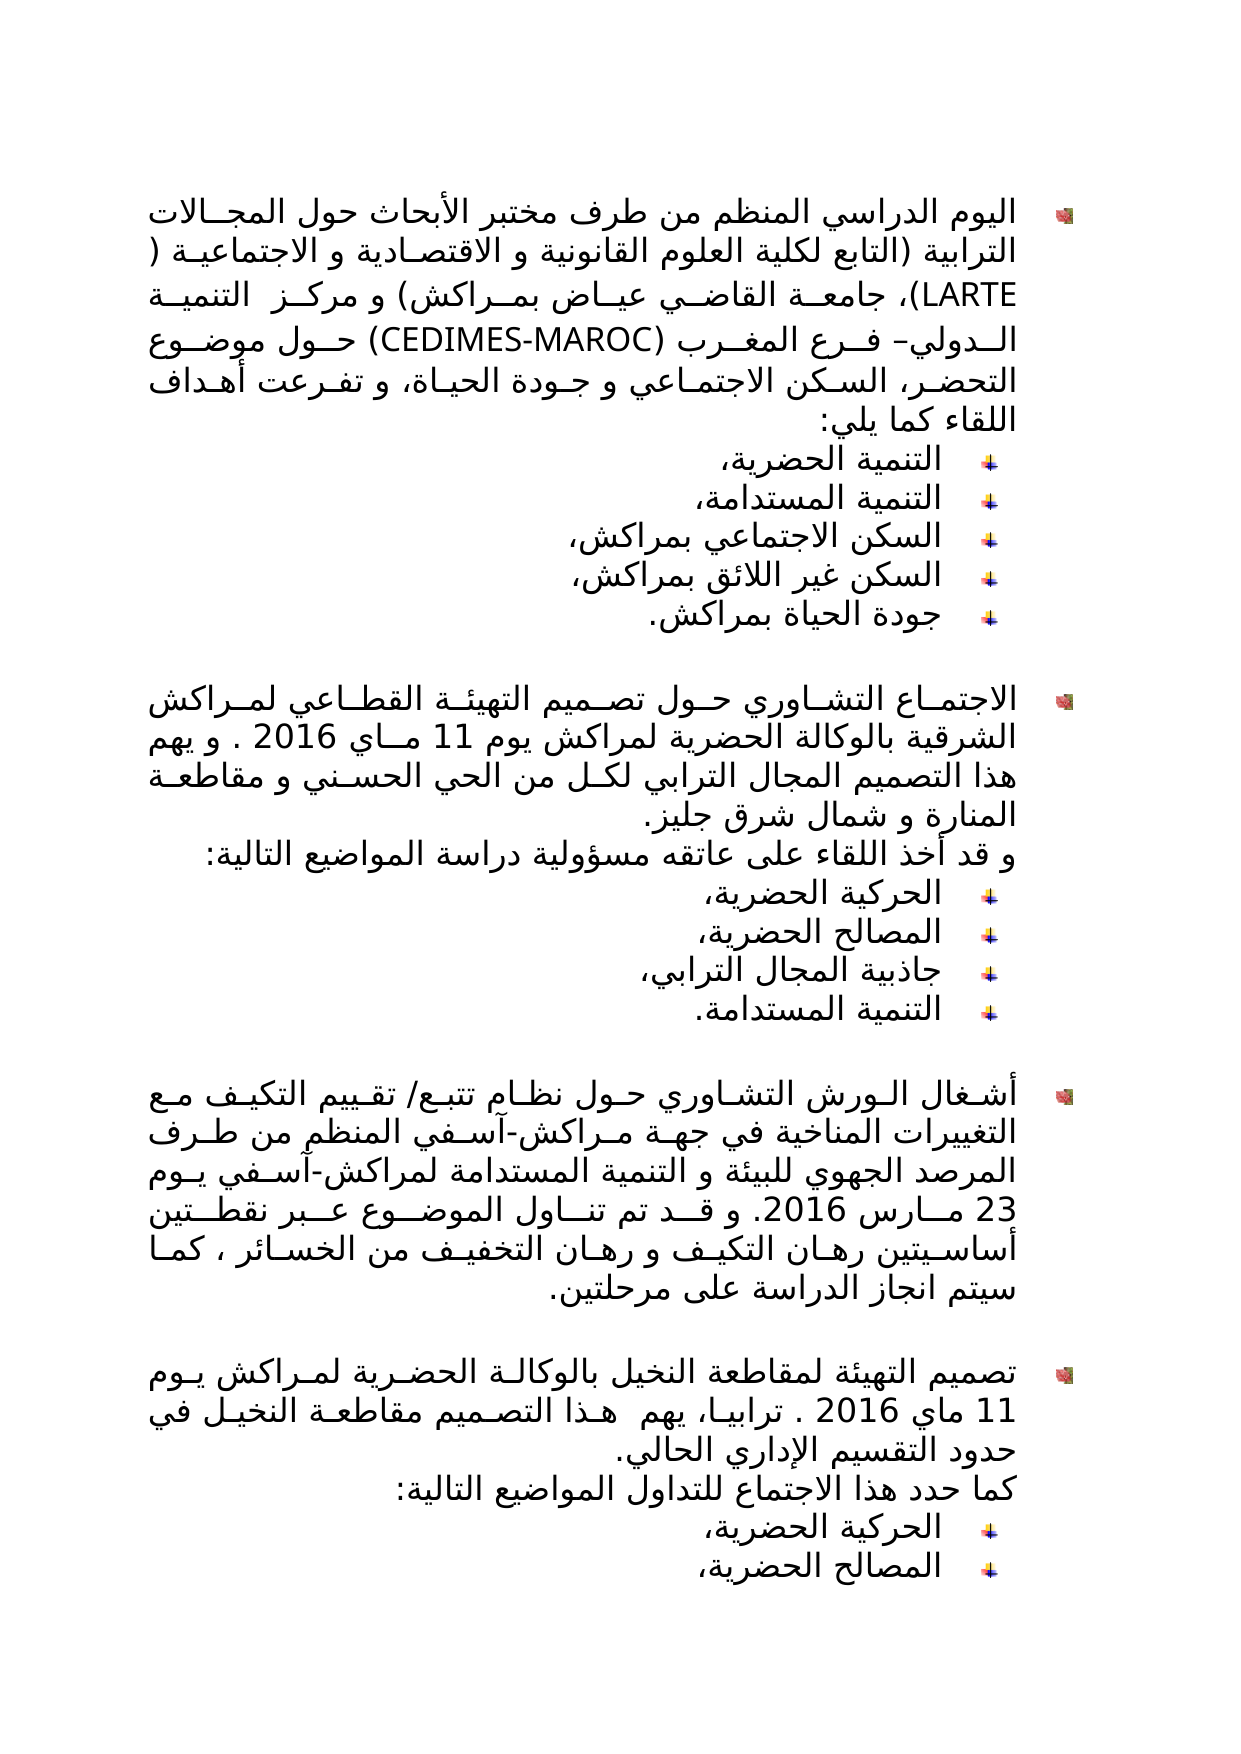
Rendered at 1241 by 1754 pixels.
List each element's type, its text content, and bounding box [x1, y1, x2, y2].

list التنمية الحضرية، [148, 439, 980, 478]
list الحركية الحضرية، [148, 1508, 980, 1547]
picture [981, 1522, 998, 1539]
list اليوم الدراسي المنظم من طرف مختبر الأبحاث حول المجالات الترابية (التابع لكلية العلوم القانونية و الاقتصادية و الاجتماعية (LARTE)، جامعة القاضي عياض بمراكش) و مركز التنمية الدولي– فرع المغرب (CEDIMES-MAROC) حول موضوع التحضر، السكن الاجتماعي و جودة الحياة، و تفرعت أهداف اللقاء كما يلي: [148, 193, 1055, 439]
picture [981, 570, 998, 587]
picture [1056, 693, 1073, 710]
picture [981, 531, 998, 548]
list التنمية المستدامة. [148, 990, 980, 1029]
list تصميم التهيئة لمقاطعة النخيل بالوكالة الحضرية لمراكش يوم 11 ماي 2016 . ترابيا، يهم هذا التصميم مقاطعة النخيل في حدود التقسيم الإداري الحالي. [148, 1353, 1055, 1469]
list المصالح الحضرية، [148, 1547, 980, 1586]
picture [981, 887, 998, 905]
picture [981, 926, 998, 944]
list التنمية المستدامة، [148, 478, 980, 517]
list جودة الحياة بمراكش. [148, 595, 980, 633]
picture [1056, 1088, 1073, 1105]
list و قد أخذ اللقاء على عاتقه مسؤولية دراسة المواضيع التالية: [148, 834, 1018, 873]
picture [981, 453, 998, 471]
picture [981, 1004, 998, 1021]
list السكن غير اللائق بمراكش، [148, 556, 980, 595]
picture [1056, 1366, 1073, 1384]
picture [981, 492, 998, 510]
list السكن الاجتماعي بمراكش، [148, 517, 980, 556]
list المصالح الحضرية، [148, 912, 980, 951]
list أشغال الورش التشاوري حول نظام تتبع/ تقييم التكيف مع التغييرات المناخية في جهة مراكش-آسفي المنظم من طرف المرصد الجهوي للبيئة و التنمية المستدامة لمراكش-آسفي يوم 23 مارس 2016. و قد تم تناول الموضوع عبر نقطتين أساسيتين رهان التكيف و رهان التخفيف من الخسائر ، كما سيتم انجاز الدراسة على مرحلتين. [148, 1074, 1055, 1307]
picture [981, 1561, 998, 1578]
picture [1056, 207, 1073, 224]
list جاذبية المجال الترابي، [148, 951, 980, 990]
list الاجتماع التشاوري حول تصميم التهيئة القطاعي لمراكش الشرقية بالوكالة الحضرية لمراكش يوم 11 ماي 2016 . و يهم هذا التصميم المجال الترابي لكل من الحي الحسني و مقاطعة المنارة و شمال شرق جليز. [148, 679, 1055, 834]
list الحركية الحضرية، [148, 873, 980, 912]
picture [981, 609, 998, 626]
list كما حدد هذا الاجتماع للتداول المواضيع التالية: [148, 1469, 1018, 1508]
picture [981, 965, 998, 982]
